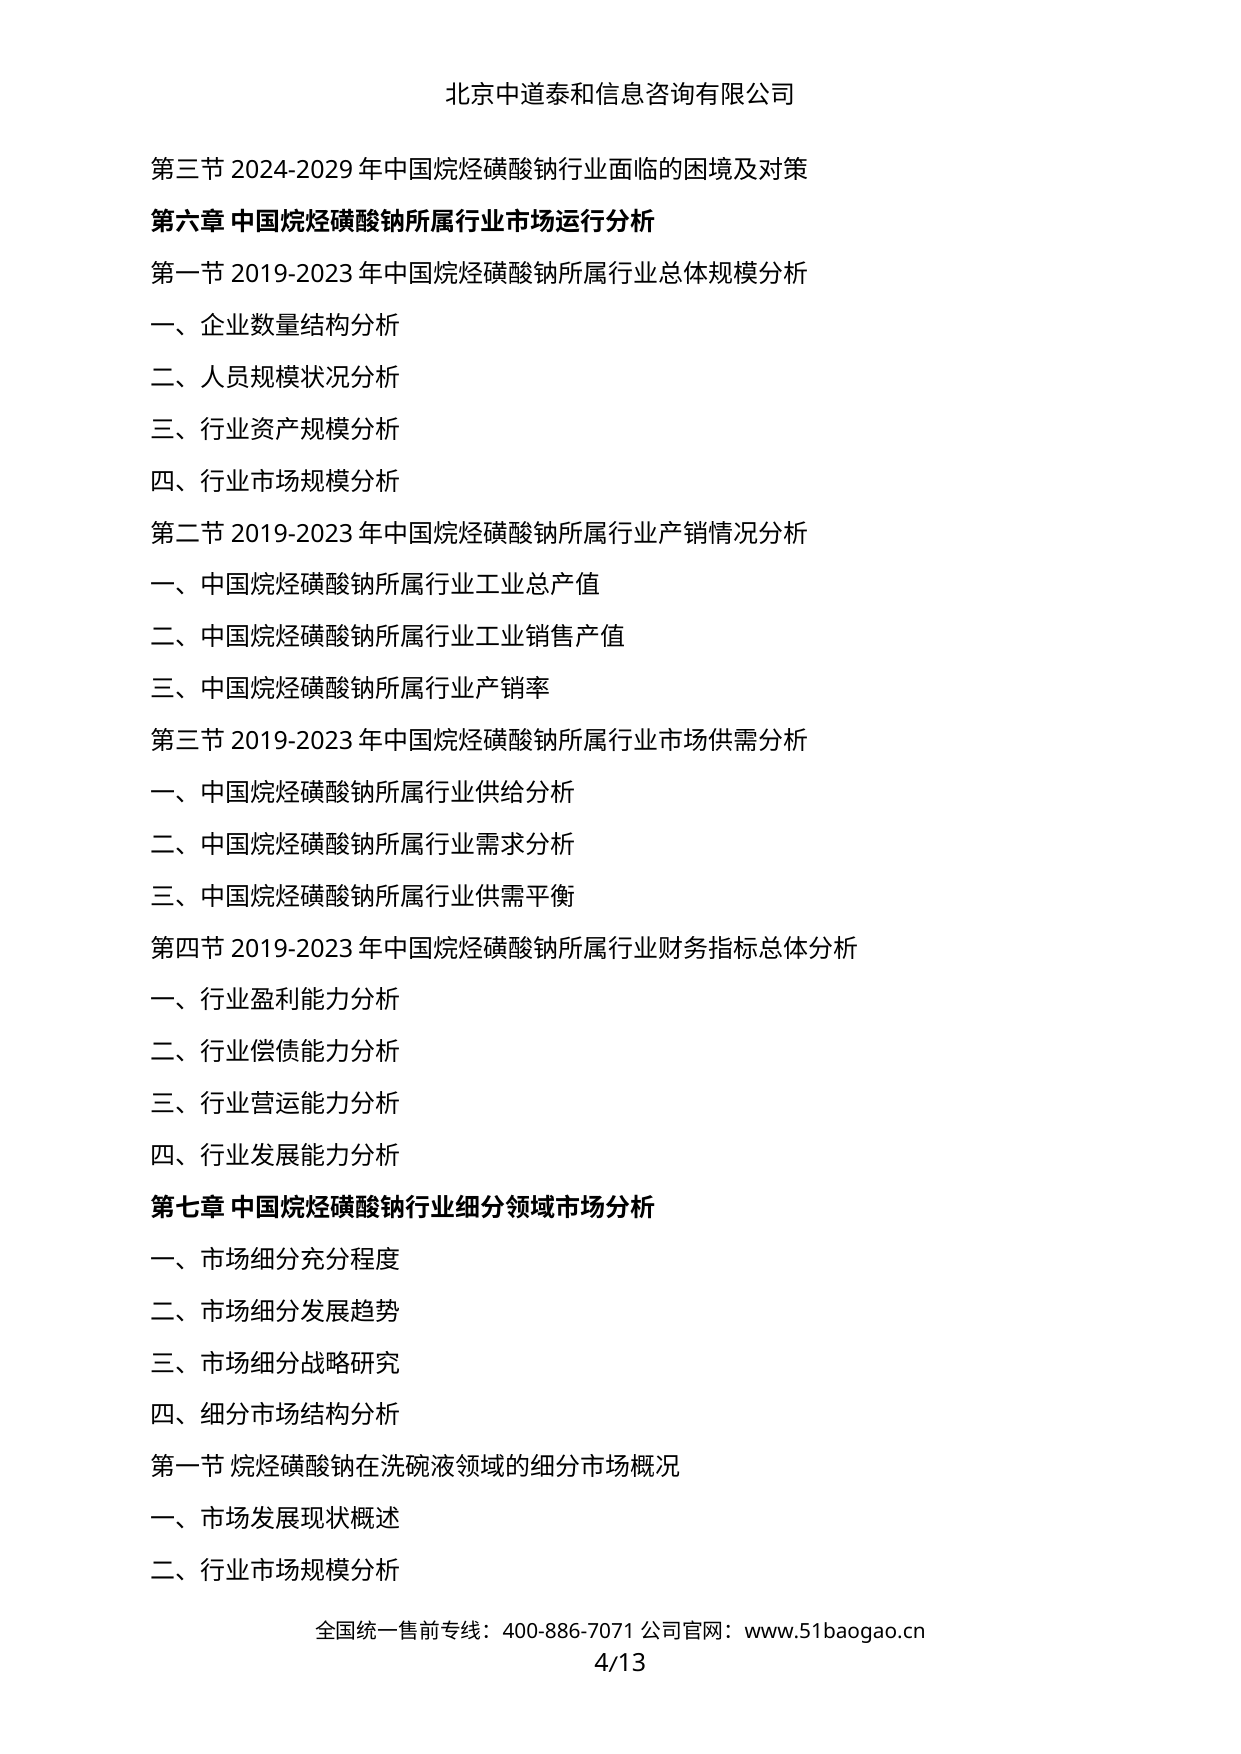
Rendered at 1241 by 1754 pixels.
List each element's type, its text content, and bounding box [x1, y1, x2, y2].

text 四、细分市场结构分析 [150, 1395, 1090, 1431]
text 一、中国烷烃磺酸钠所属行业供给分析 [150, 772, 1090, 809]
text 三、行业资产规模分析 [150, 409, 1090, 446]
text 第七章 中国烷烃磺酸钠行业细分领域市场分析 [150, 1187, 1090, 1224]
text 四、行业市场规模分析 [150, 461, 1090, 497]
text 二、行业偿债能力分析 [150, 1032, 1090, 1068]
text 第一节 2019-2023年中国烷烃磺酸钠所属行业总体规模分析 [150, 254, 1090, 290]
text 第六章 中国烷烃磺酸钠所属行业市场运行分析 [150, 202, 1090, 238]
text 一、行业盈利能力分析 [150, 980, 1090, 1016]
text 四、行业发展能力分析 [150, 1136, 1090, 1172]
text 第三节 2024-2029年中国烷烃磺酸钠行业面临的困境及对策 [150, 150, 1090, 186]
text 一、市场发展现状概述 [150, 1499, 1090, 1535]
text 一、企业数量结构分析 [150, 306, 1090, 342]
text 二、中国烷烃磺酸钠所属行业需求分析 [150, 824, 1090, 861]
text 二、市场细分发展趋势 [150, 1291, 1090, 1327]
text 一、中国烷烃磺酸钠所属行业工业总产值 [150, 565, 1090, 601]
text 一、市场细分充分程度 [150, 1239, 1090, 1276]
text 二、人员规模状况分析 [150, 357, 1090, 394]
text 第一节 烷烃磺酸钠在洗碗液领域的细分市场概况 [150, 1447, 1090, 1483]
text 二、行业市场规模分析 [150, 1551, 1090, 1587]
text 第四节 2019-2023年中国烷烃磺酸钠所属行业财务指标总体分析 [150, 928, 1090, 964]
text 二、中国烷烃磺酸钠所属行业工业销售产值 [150, 617, 1090, 653]
text 三、中国烷烃磺酸钠所属行业产销率 [150, 669, 1090, 705]
text 三、市场细分战略研究 [150, 1343, 1090, 1379]
text 三、行业营运能力分析 [150, 1084, 1090, 1120]
text 第三节 2019-2023年中国烷烃磺酸钠所属行业市场供需分析 [150, 721, 1090, 757]
text 第二节 2019-2023年中国烷烃磺酸钠所属行业产销情况分析 [150, 513, 1090, 549]
text 三、中国烷烃磺酸钠所属行业供需平衡 [150, 876, 1090, 912]
